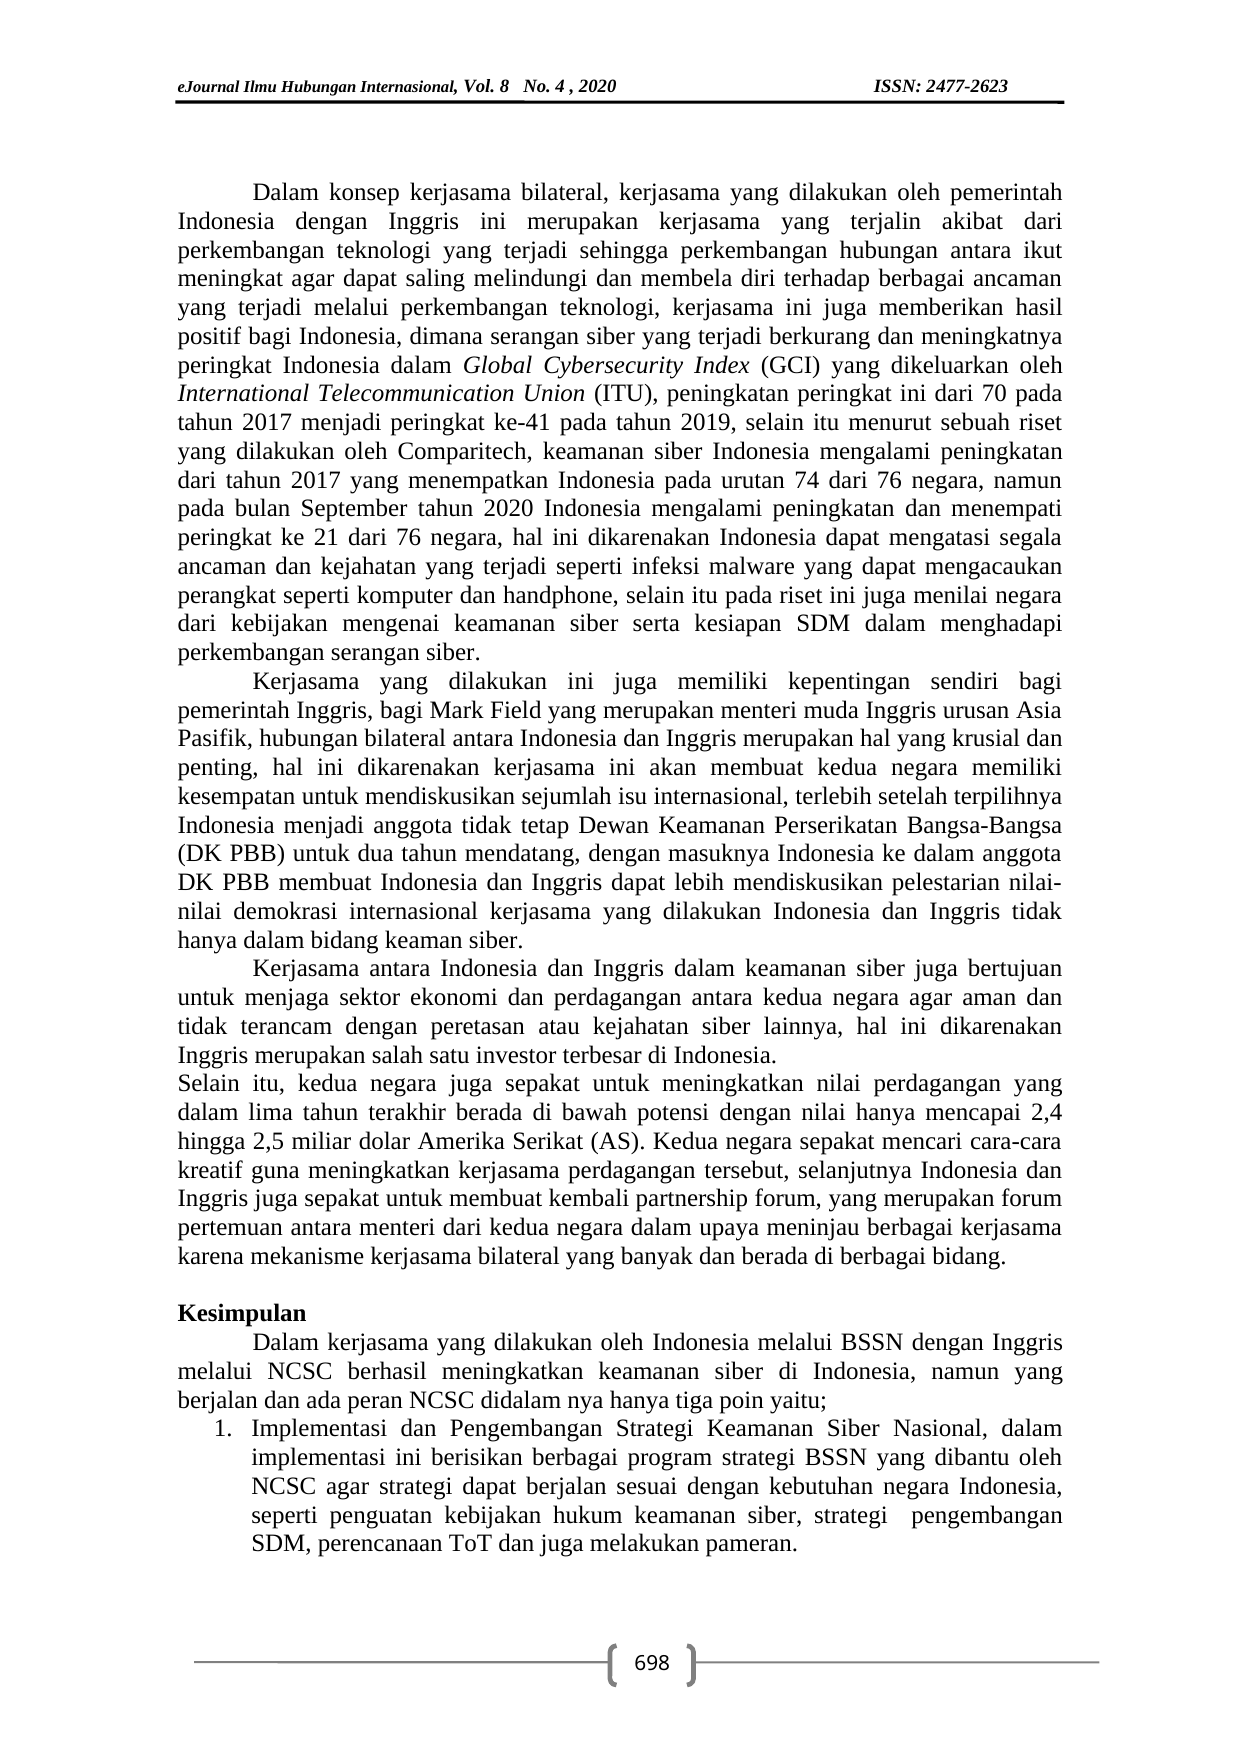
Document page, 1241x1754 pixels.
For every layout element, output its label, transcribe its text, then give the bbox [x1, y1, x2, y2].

text Selain itu, kedua negara juga sepakat untuk meningkatkan nilai perdagangan yang dalam lima tahun terakhir berada di bawah potensi dengan nilai hanya mencapai 2,4 hingga 2,5 miliar dolar Amerika Serikat (AS). Kedua negara sepakat mencari cara-cara kreatif guna meningkatkan kerjasama perdagangan tersebut, selanjutnya Indonesia dan Inggris juga sepakat untuk membuat kembali partnership forum, yang merupakan forum pertemuan antara menteri dari kedua negara dalam upaya meninjau berbagai kerjasama karena mekanisme kerjasama bilateral yang banyak dan berada di berbagai bidang. [177, 1068, 1063, 1270]
text Dalam kerjasama yang dilakukan oleh Indonesia melalui BSSN dengan Inggris melalui NCSC berhasil meningkatkan keamanan siber di Indonesia, namun yang berjalan dan ada peran NCSC didalam nya hanya tiga poin yaitu; [177, 1327, 1063, 1413]
text Kerjasama yang dilakukan ini juga memiliki kepentingan sendiri bagi pemerintah Inggris, bagi Mark Field yang merupakan menteri muda Inggris urusan Asia Pasifik, hubungan bilateral antara Indonesia dan Inggris merupakan hal yang krusial dan penting, hal ini dikarenakan kerjasama ini akan membuat kedua negara memiliki kesempatan untuk mendiskusikan sejumlah isu internasional, terlebih setelah terpilihnya Indonesia menjadi anggota tidak tetap Dewan Keamanan Perserikatan Bangsa-Bangsa (DK PBB) untuk dua tahun mendatang, dengan masuknya Indonesia ke dalam anggota DK PBB membuat Indonesia dan Inggris dapat lebih mendiskusikan pelestarian nilai-nilai demokrasi internasional kerjasama yang dilakukan Indonesia dan Inggris tidak hanya dalam bidang keaman siber. [177, 666, 1063, 953]
list Implementasi dan Pengembangan Strategi Keamanan Siber Nasional, dalam implementasi ini berisikan berbagai program strategi BSSN yang dibantu oleh NCSC agar strategi dapat berjalan sesuai dengan kebutuhan negara Indonesia, seperti penguatan kebijakan hukum keamanan siber, strategi pengembangan SDM, perencanaan ToT dan juga melakukan pameran. [213, 1413, 1063, 1557]
text Dalam konsep kerjasama bilateral, kerjasama yang dilakukan oleh pemerintah Indonesia dengan Inggris ini merupakan kerjasama yang terjalin akibat dari perkembangan teknologi yang terjadi sehingga perkembangan hubungan antara ikut meningkat agar dapat saling melindungi dan membela diri terhadap berbagai ancaman yang terjadi melalui perkembangan teknologi, kerjasama ini juga memberikan hasil positif bagi Indonesia, dimana serangan siber yang terjadi berkurang dan meningkatnya peringkat Indonesia dalam Global Cybersecurity Index (GCI) yang dikeluarkan oleh International Telecommunication Union (ITU), peningkatan peringkat ini dari 70 pada tahun 2017 menjadi peringkat ke-41 pada tahun 2019, selain itu menurut sebuah riset yang dilakukan oleh Comparitech, keamanan siber Indonesia mengalami peningkatan dari tahun 2017 yang menempatkan Indonesia pada urutan 74 dari 76 negara, namun pada bulan September tahun 2020 Indonesia mengalami peningkatan dan menempati peringkat ke 21 dari 76 negara, hal ini dikarenakan Indonesia dapat mengatasi segala ancaman dan kejahatan yang terjadi seperti infeksi malware yang dapat mengacaukan perangkat seperti komputer dan handphone, selain itu pada riset ini juga menilai negara dari kebijakan mengenai keamanan siber serta kesiapan SDM dalam menghadapi perkembangan serangan siber. [177, 177, 1063, 666]
text Kesimpulan [177, 1298, 1063, 1327]
text Kerjasama antara Indonesia dan Inggris dalam keamanan siber juga bertujuan untuk menjaga sektor ekonomi dan perdagangan antara kedua negara agar aman dan tidak terancam dengan peretasan atau kejahatan siber lainnya, hal ini dikarenakan Inggris merupakan salah satu investor terbesar di Indonesia. [177, 953, 1063, 1068]
